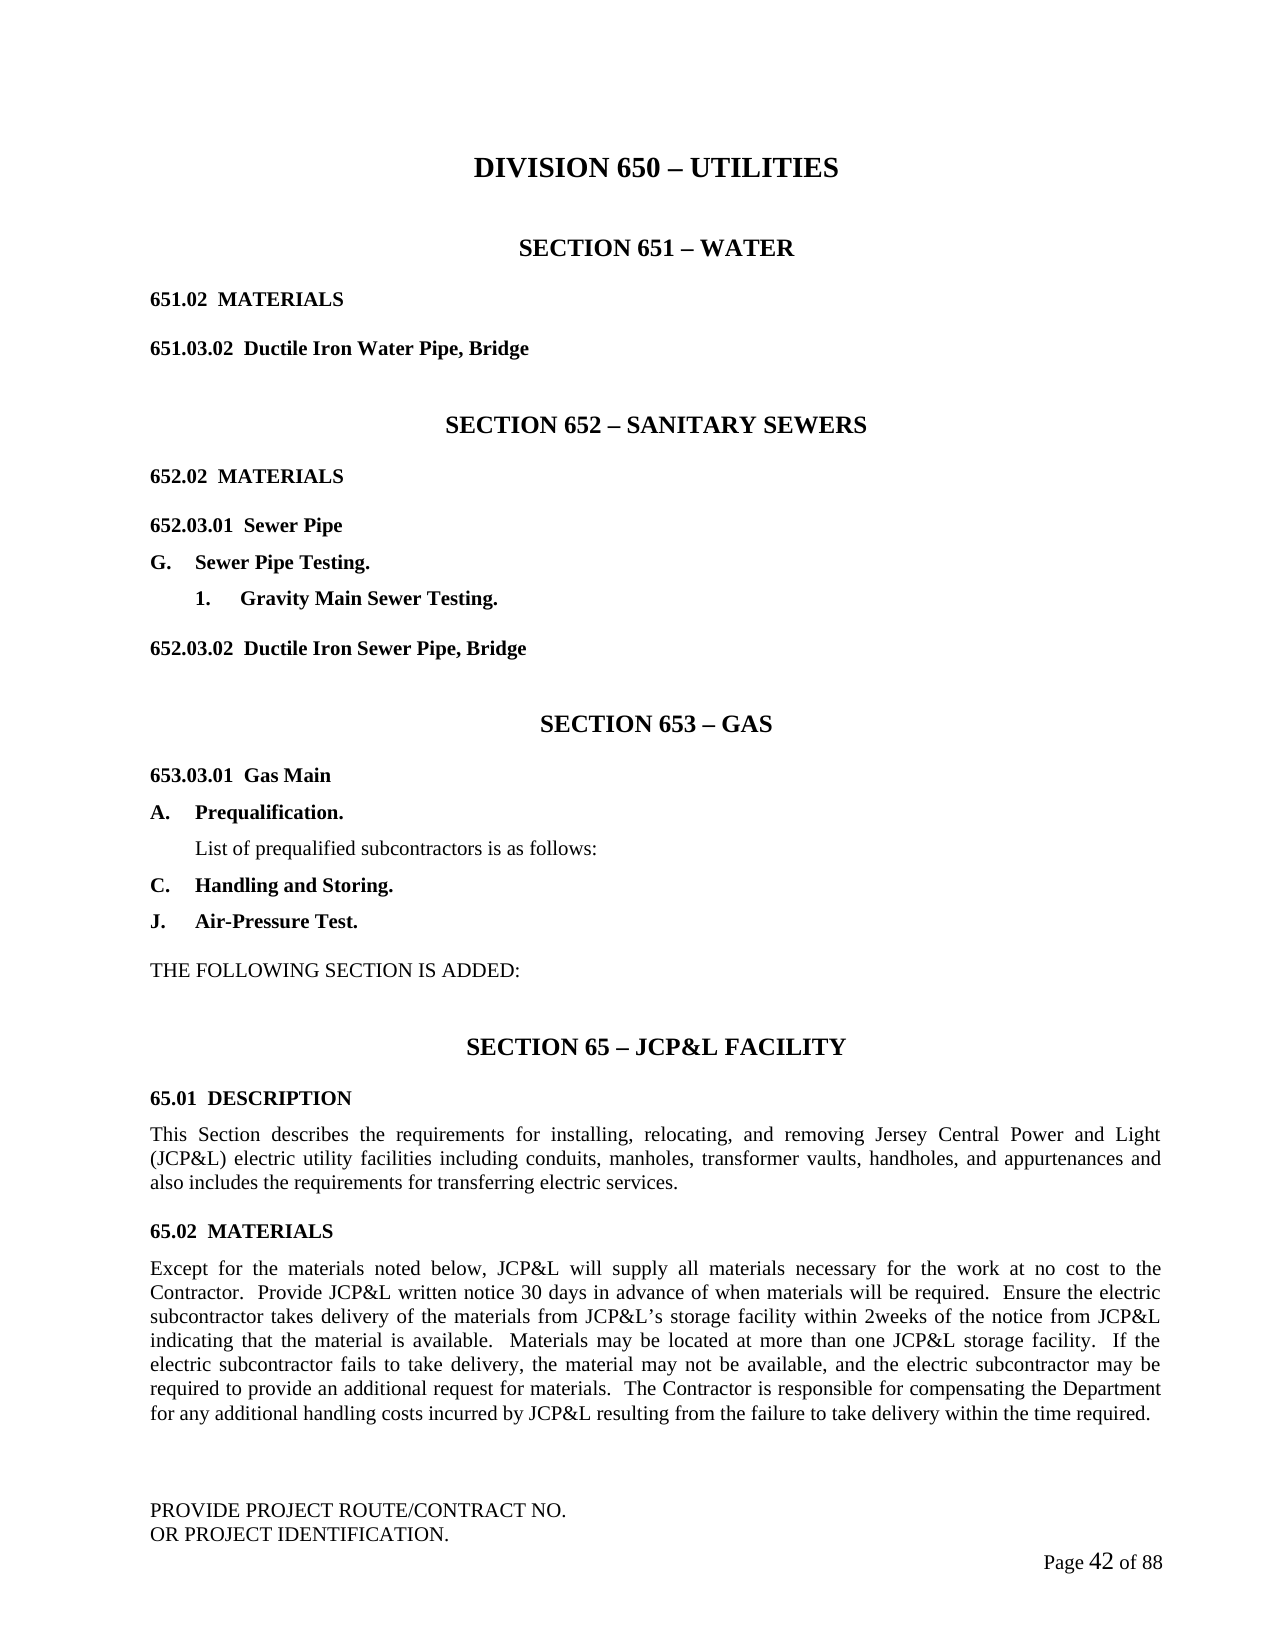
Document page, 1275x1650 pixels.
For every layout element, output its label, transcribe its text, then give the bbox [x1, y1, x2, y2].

text Section 65X – JCP&L Facility [150, 1032, 1162, 1061]
text 652.03.01 Sewer Pipe [150, 513, 1162, 537]
text 652.03.02 Ductile Iron Sewer Pipe, Bridge [150, 635, 1162, 659]
text 652.02 Materials [150, 464, 1162, 488]
text 65X.02 Materials [150, 1219, 1162, 1243]
text Division 650 – Utilities [150, 150, 1162, 183]
text J. Air-Pressure Test. [150, 909, 1162, 933]
text 651.03.02 Ductile Iron Water Pipe, Bridge [150, 336, 1162, 360]
text G. Sewer Pipe Testing. [150, 550, 1162, 574]
text Section 651 – Water [150, 233, 1162, 262]
text Section 653 – Gas [150, 709, 1162, 738]
text C. Handling and Storing. [150, 873, 1162, 897]
text Section 652 – Sanitary Sewers [150, 410, 1162, 439]
text Except for the materials noted below, JCP&L will supply all materials necessary for the work at no cost to the Contractor. Provide JCP&L written notice 30 days in advance of when materials will be required. Ensure the electric subcontractor takes delivery of the materials from JCP&L’s storage facility within 2weeks of the notice from JCP&L indicating that the material is available. Materials may be located at more than one JCP&L storage facility. If the electric subcontractor fails to take delivery, the material may not be available, and the electric subcontractor may be required to provide an additional request for materials. The Contractor is responsible for compensating the Department for any additional handling costs incurred by JCP&L resulting from the failure to take delivery within the time required. [150, 1256, 1162, 1424]
text 1. Gravity Main Sewer Testing. [195, 586, 1162, 610]
text 651.02 Materials [150, 287, 1162, 311]
text This Section describes the requirements for installing, relocating, and removing Jersey Central Power and Light (JCP&L) electric utility facilities including conduits, manholes, transformer vaults, handholes, and appurtenances and also includes the requirements for transferring electric services. [150, 1122, 1162, 1194]
text A. Prequalification. [150, 800, 1162, 824]
text List of prequalified subcontractors is as follows: [195, 836, 1162, 860]
text 653.03.01 Gas Main [150, 763, 1162, 787]
text 65X.01 Description [150, 1086, 1162, 1110]
text The following section is added: [150, 958, 1162, 982]
